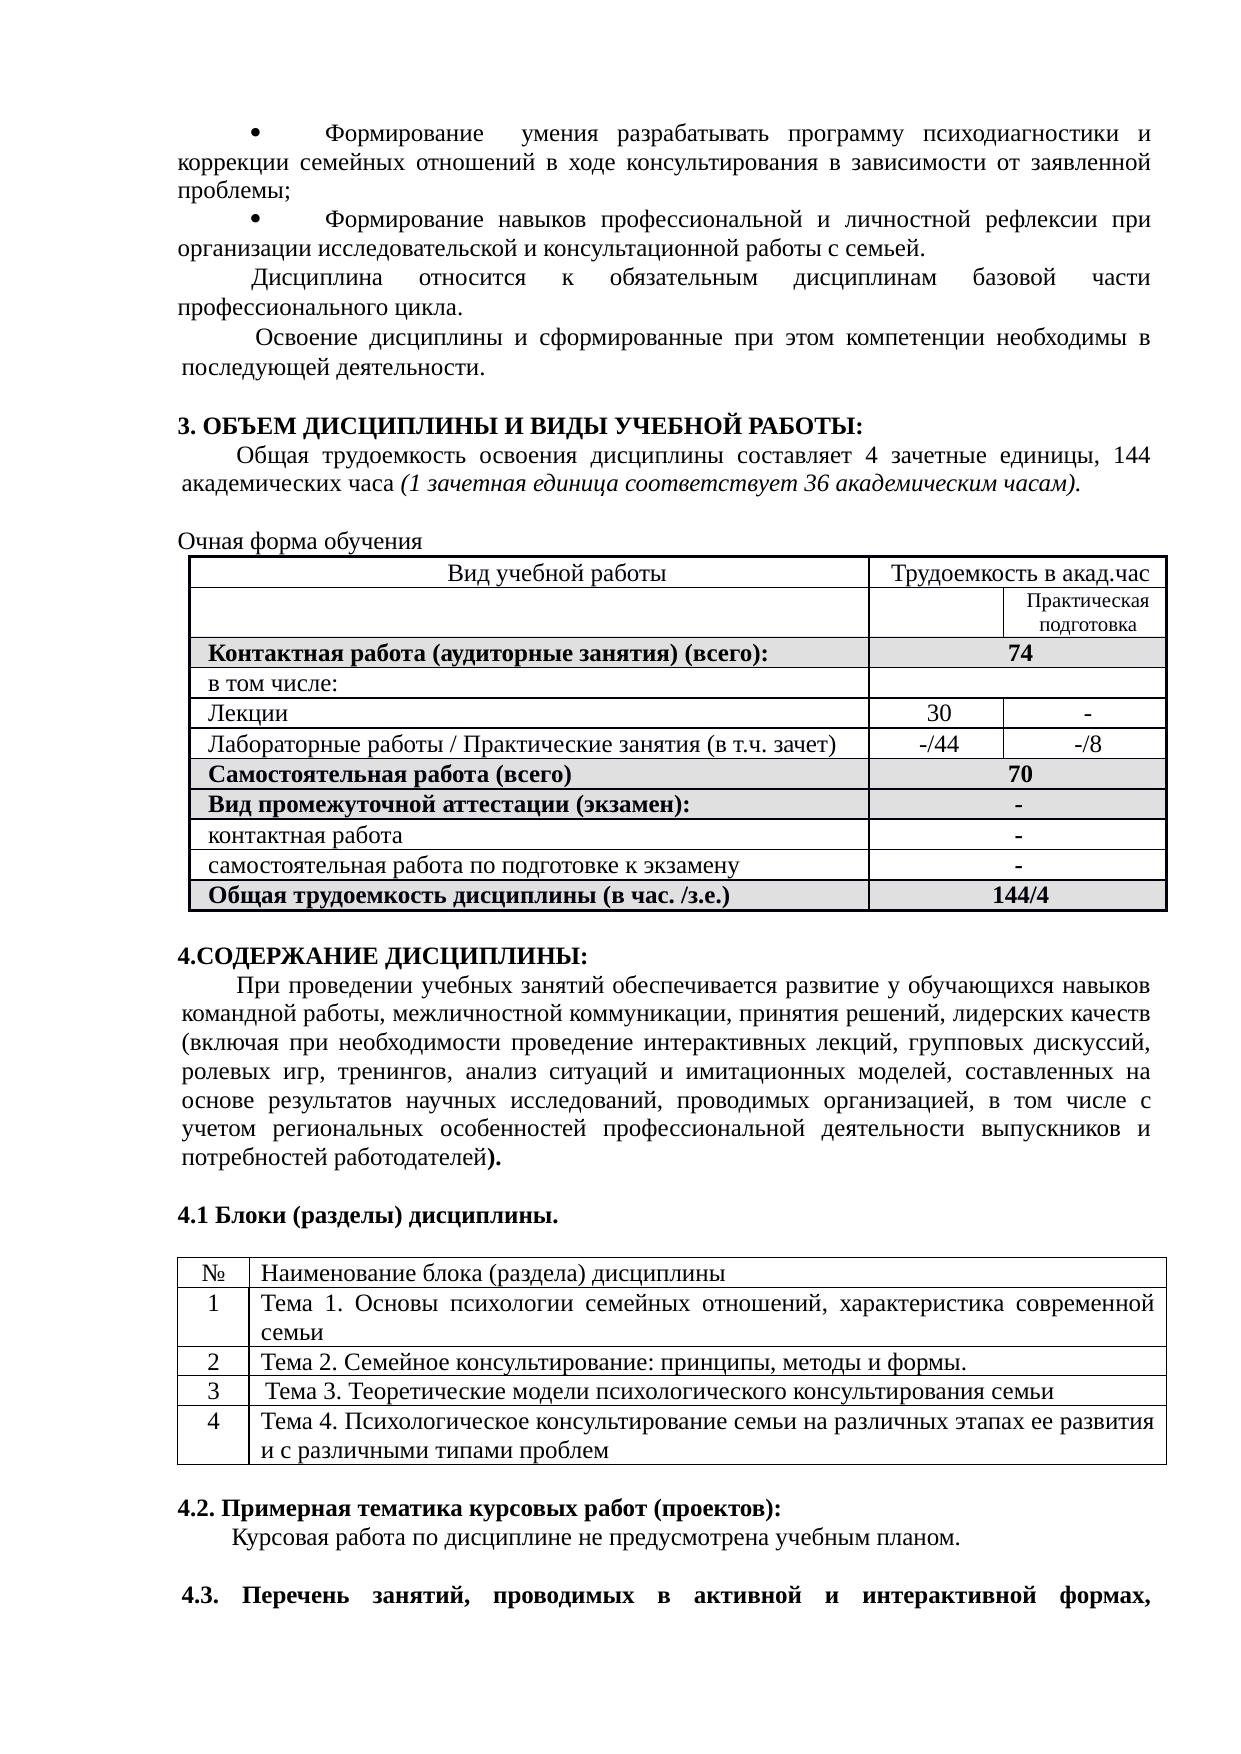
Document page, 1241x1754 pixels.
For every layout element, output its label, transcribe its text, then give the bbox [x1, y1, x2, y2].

table_cell Тема 2. Семейное консультирование: принципы, методы и формы. [250, 1347, 1166, 1375]
table_cell - [1004, 699, 1165, 727]
table_cell -/44 [870, 729, 1003, 758]
table_cell в том числе: [191, 668, 868, 697]
list Формирование навыков профессиональной и личностной рефлексии при организации исследовательской и консультационной работы с семьей. [177, 204, 1152, 262]
text 3. Объем дисциплины и виды учебной работы: [177, 411, 1152, 440]
text 4.2. Примерная тематика курсовых работ (проектов): [177, 1493, 1152, 1522]
text Общая трудоемкость освоения дисциплины составляет 4 зачетные единицы, 144 академических часа (1 зачетная единица соответствует 36 академическим часам). [181, 440, 1152, 497]
table_cell - [870, 820, 1165, 848]
table_header Наименование блока (раздела) дисциплины [250, 1258, 1166, 1287]
table_cell Общая трудоемкость дисциплины (в час. /з.е.) [191, 881, 868, 909]
table_cell [870, 588, 1003, 636]
text 4.СОДЕРЖАНИЕ ДИСЦИПЛИНЫ: [177, 941, 1152, 970]
table_cell 4 [178, 1406, 248, 1464]
table_cell 1 [178, 1288, 248, 1346]
table_cell 2 [178, 1347, 248, 1375]
table_header Вид учебной работы [191, 558, 868, 587]
table_cell 30 [870, 699, 1003, 727]
table_cell [870, 668, 1165, 697]
table_cell -/8 [1004, 729, 1165, 758]
text Освоение дисциплины и сформированные при этом компетенции необходимы в последующей деятельности. [181, 322, 1152, 381]
table_cell 70 [870, 759, 1165, 788]
text Очная форма обучения [177, 526, 1152, 555]
table_cell Контактная работа (аудиторные занятия) (всего): [191, 638, 868, 667]
table_cell 74 [870, 638, 1165, 667]
text Дисциплина относится к обязательным дисциплинам базовой части профессионального цикла. [177, 262, 1152, 321]
list Формирование умения разрабатывать программу психодиагностики и коррекции семейных отношений в ходе консультирования в зависимости от заявленной проблемы; [177, 118, 1152, 204]
text 4.1 Блоки (разделы) дисциплины. [177, 1200, 1152, 1228]
table_cell самостоятельная работа по подготовке к экзамену [191, 850, 868, 879]
table_cell - [870, 850, 1165, 879]
table_cell 144/4 [870, 881, 1165, 909]
table_header Трудоемкость в акад.час [870, 558, 1165, 587]
table_cell Тема 4. Психологическое консультирование семьи на различных этапах ее развития и с различными типами проблем [250, 1406, 1166, 1464]
table_cell [191, 588, 868, 636]
table_cell 3 [178, 1376, 248, 1405]
table_cell Самостоятельная работа (всего) [191, 759, 868, 788]
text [181, 1580, 1152, 1608]
table_cell Лекции [191, 699, 868, 727]
table_cell - [870, 790, 1165, 818]
text При проведении учебных занятий обеспечивается развитие у обучающихся навыков командной работы, межличностной коммуникации, принятия решений, лидерских качеств (включая при необходимости проведение интерактивных лекций, групповых дискуссий, ролевых игр, тренингов, анализ ситуаций и имитационных моделей, составленных на основе результатов научных исследований, проводимых организацией, в том числе с учетом региональных особенностей профессиональной деятельности выпускников и потребностей работодателей). [181, 970, 1152, 1171]
text Курсовая работа по дисциплине не предусмотрена учебным планом. [181, 1522, 1152, 1551]
table_cell Практическая подготовка [1004, 588, 1165, 636]
table_header № [178, 1258, 249, 1287]
table_cell Лабораторные работы / Практические занятия (в т.ч. зачет) [191, 729, 868, 758]
table_cell Тема 3. Теоретические модели психологического консультирования семьи [250, 1376, 1166, 1405]
table_cell Вид промежуточной аттестации (экзамен): [191, 790, 868, 818]
table_cell Тема 1. Основы психологии семейных отношений, характеристика современной семьи [250, 1288, 1166, 1346]
table_cell контактная работа [191, 820, 868, 848]
